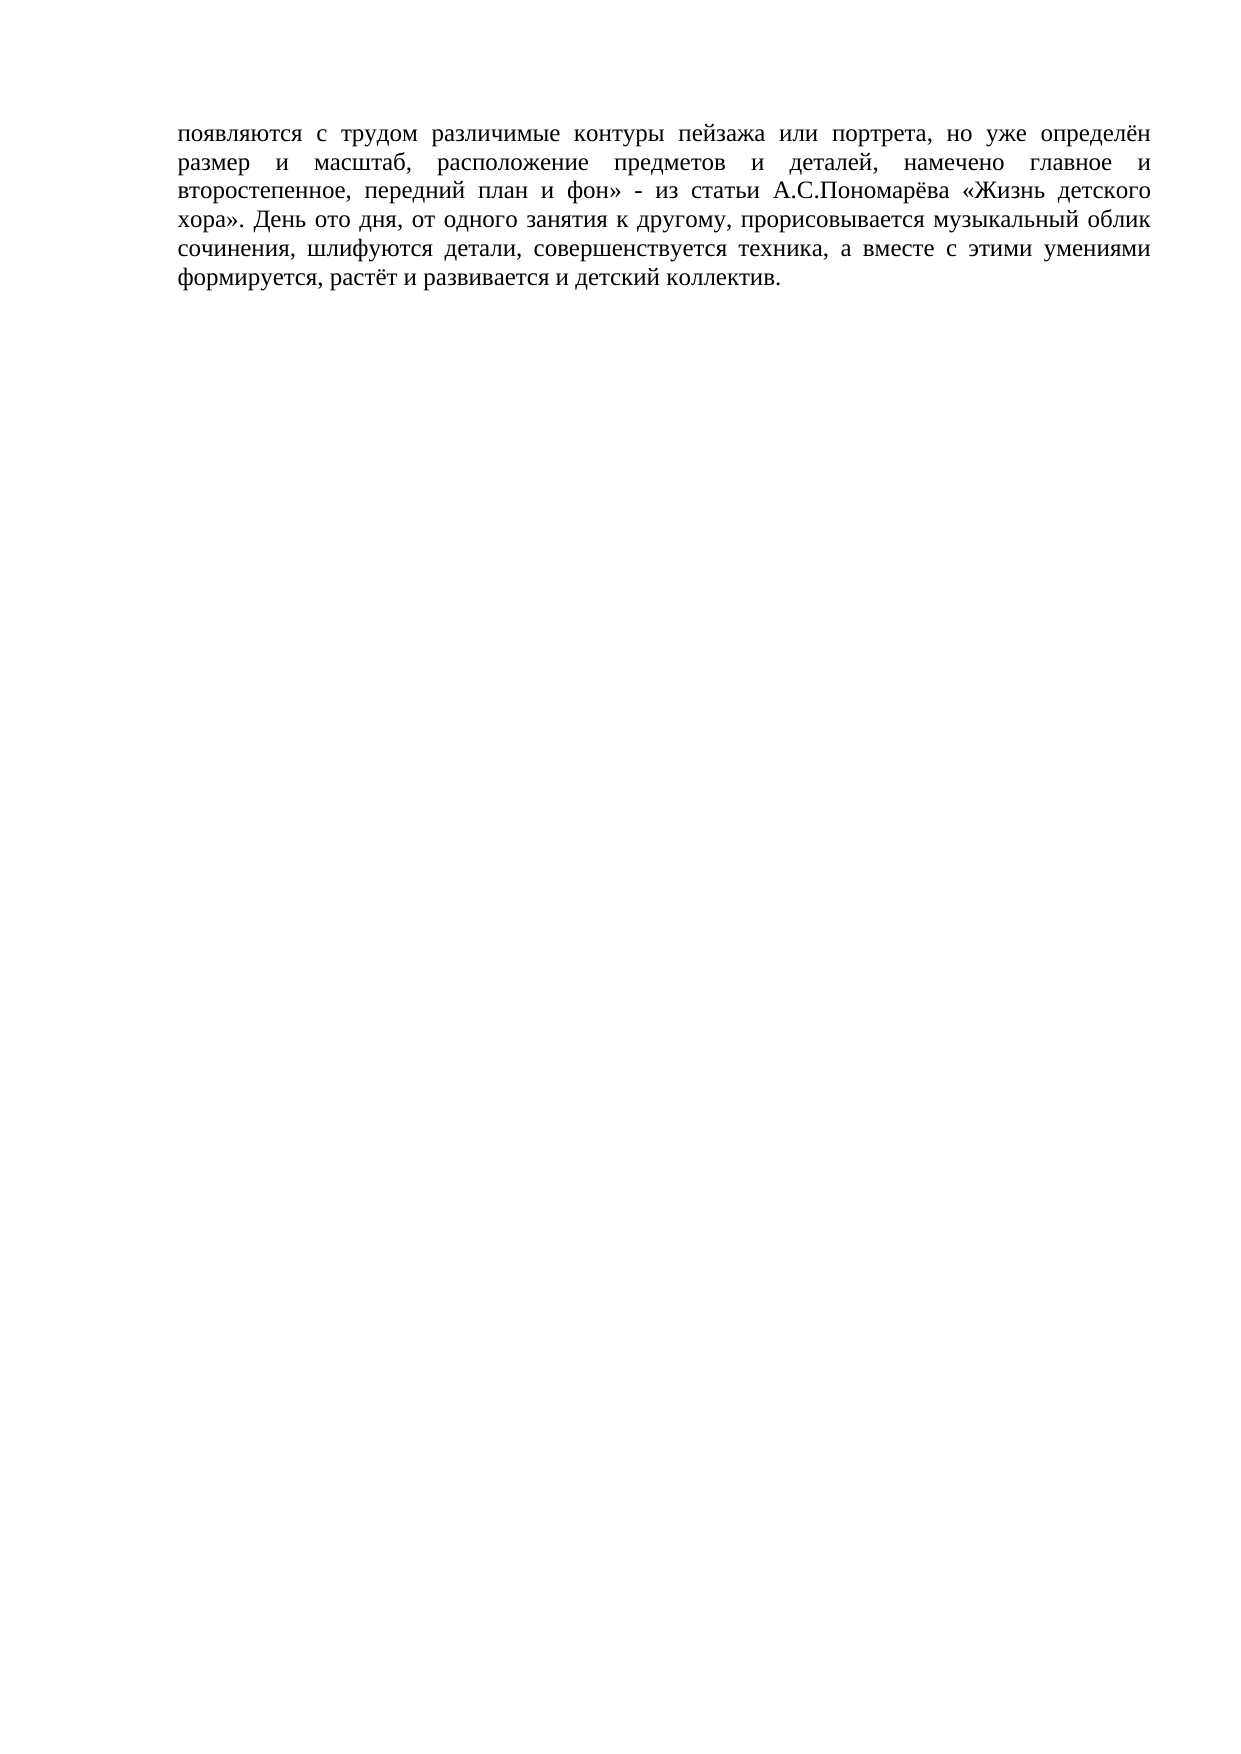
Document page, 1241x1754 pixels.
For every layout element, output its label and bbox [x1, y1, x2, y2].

text [177, 118, 1152, 291]
